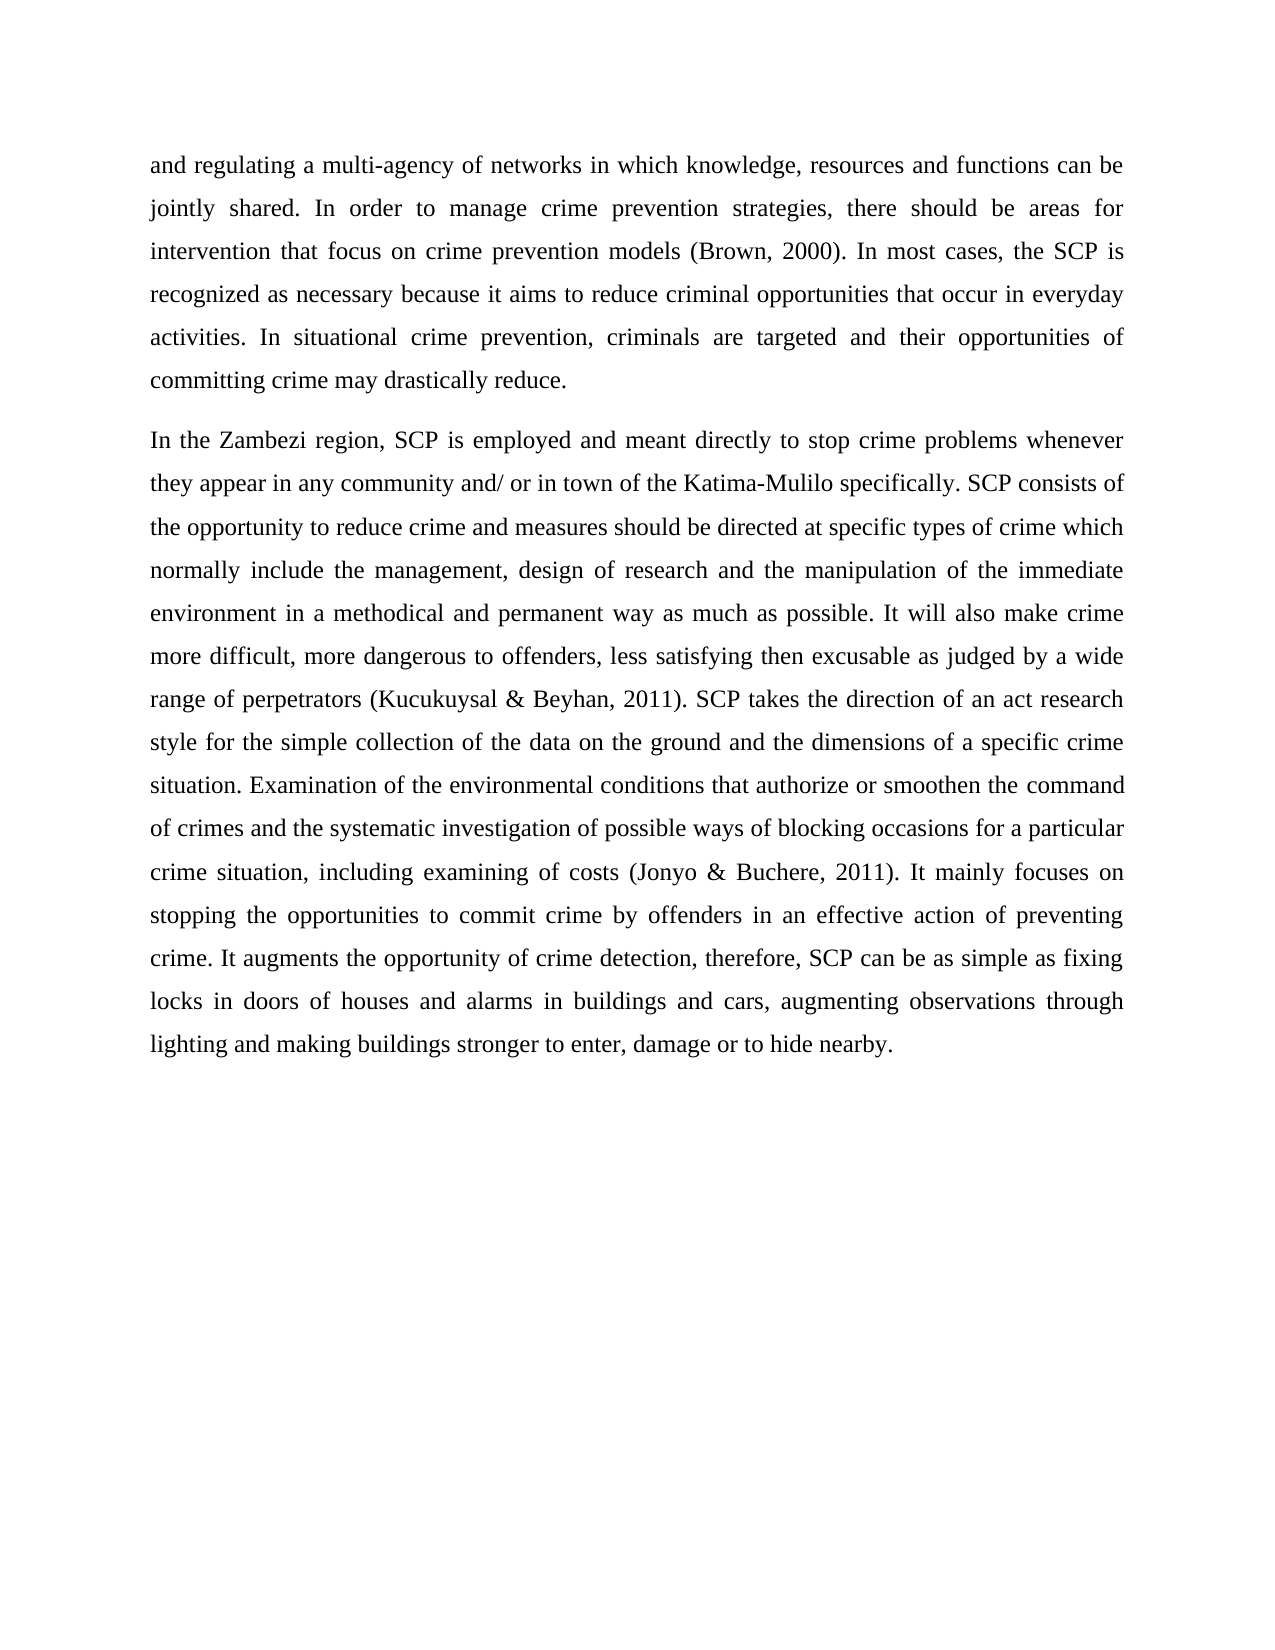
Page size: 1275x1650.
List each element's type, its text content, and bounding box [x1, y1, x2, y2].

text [150, 150, 1125, 394]
text In the Zambezi region, SCP is employed and meant directly to stop crime problems whenever they appear in any community and/ or in town of the Katima-Mulilo specifically. SCP consists of the opportunity to reduce crime and measures should be directed at specific types of crime which normally include the management, design of research and the manipulation of the immediate environment in a methodical and permanent way as much as possible. It will also make crime more difficult, more dangerous to offenders, less satisfying then excusable as judged by a wide range of perpetrators (Kucukuysal & Beyhan, 2011). SCP takes the direction of an act research style for the simple collection of the data on the ground and the dimensions of a specific crime situation. Examination of the environmental conditions that authorize or smoothen the command of crimes and the systematic investigation of possible ways of blocking occasions for a particular crime situation, including examining of costs (Jonyo & Buchere, 2011). It mainly focuses on stopping the opportunities to commit crime by offenders in an effective action of preventing crime. It augments the opportunity of crime detection, therefore, SCP can be as simple as fixing locks in doors of houses and alarms in buildings and cars, augmenting observations through lighting and making buildings stronger to enter, damage or to hide nearby. [150, 425, 1125, 1058]
